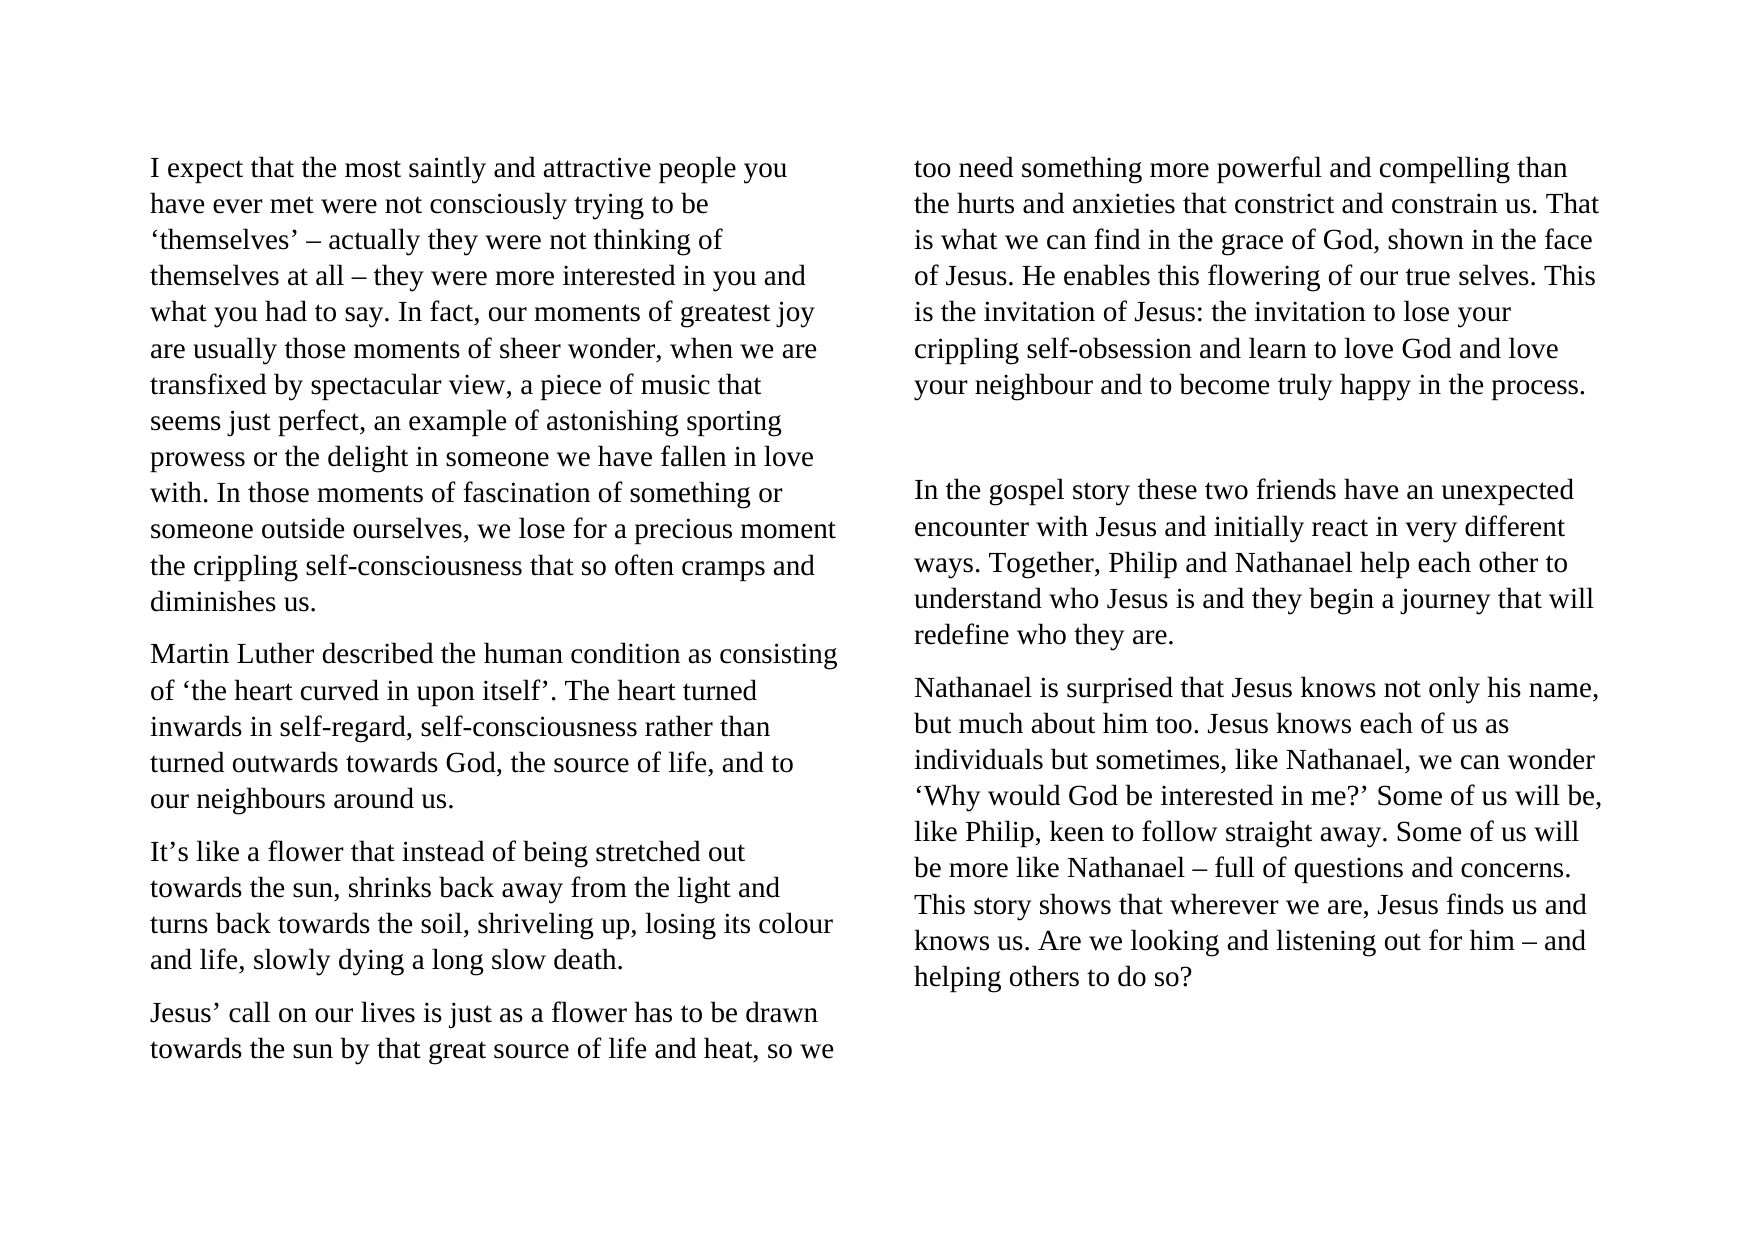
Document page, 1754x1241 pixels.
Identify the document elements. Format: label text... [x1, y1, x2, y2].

text Martin Luther described the human condition as consisting of ‘the heart curved in upon itself’. The heart turned inwards in self-regard, self-consciousness rather than turned outwards towards God, the source of life, and to our neighbours around us. [150, 637, 840, 815]
text I expect that the most saintly and attractive people you have ever met were not consciously trying to be ‘themselves’ – actually they were not thinking of themselves at all – they were more interested in you and what you had to say. In fact, our moments of greatest joy are usually those moments of sheer wonder, when we are transfixed by spectacular view, a piece of music that seems just perfect, an example of astonishing sporting prowess or the delight in someone we have fallen in love with. In those moments of fascination of something or someone outside ourselves, we lose for a precious moment the crippling self-consciousness that so often cramps and diminishes us. [150, 150, 840, 617]
text It’s like a flower that instead of being stretched out towards the sun, shrinks back away from the light and turns back towards the soil, shriveling up, losing its colour and life, slowly dying a long slow death. [150, 834, 840, 976]
text Nathanael is surprised that Jesus knows not only his name, but much about him too. Jesus knows each of us as individuals but sometimes, like Nathanael, we can wonder ‘Why would God be interested in me?’ Some of us will be, like Philip, keen to follow straight away. Some of us will be more like Nathanael – full of questions and concerns. This story shows that wherever we are, Jesus finds us and knows us. Are we looking and listening out for him – and helping others to do so? [914, 670, 1604, 993]
text Jesus’ call on our lives is just as a flower has to be drawn towards the sun by that great source of life and heat, so we too need something more powerful and compelling than the hurts and anxieties that constrict and constrain us. That is what we can find in the grace of God, shown in the face of Jesus. He enables this flowering of our true selves. This is the invitation of Jesus: the invitation to lose your crippling self-obsession and learn to love God and love your neighbour and to become truly happy in the process. [914, 150, 1604, 400]
text In the gospel story these two friends have an unexpected encounter with Jesus and initially react in very different ways. Together, Philip and Nathanael help each other to understand who Jesus is and they begin a journey that will redefine who they are. [914, 472, 1604, 651]
text Jesus’ call on our lives is just as a flower has to be drawn towards the sun by that great source of life and heat, so we too need something more powerful and compelling than the hurts and anxieties that constrict and constrain us. That is what we can find in the grace of God, shown in the face of Jesus. He enables this flowering of our true selves. This is the invitation of Jesus: the invitation to lose your crippling self-obsession and learn to love God and love your neighbour and to become truly happy in the process. [150, 995, 840, 1065]
